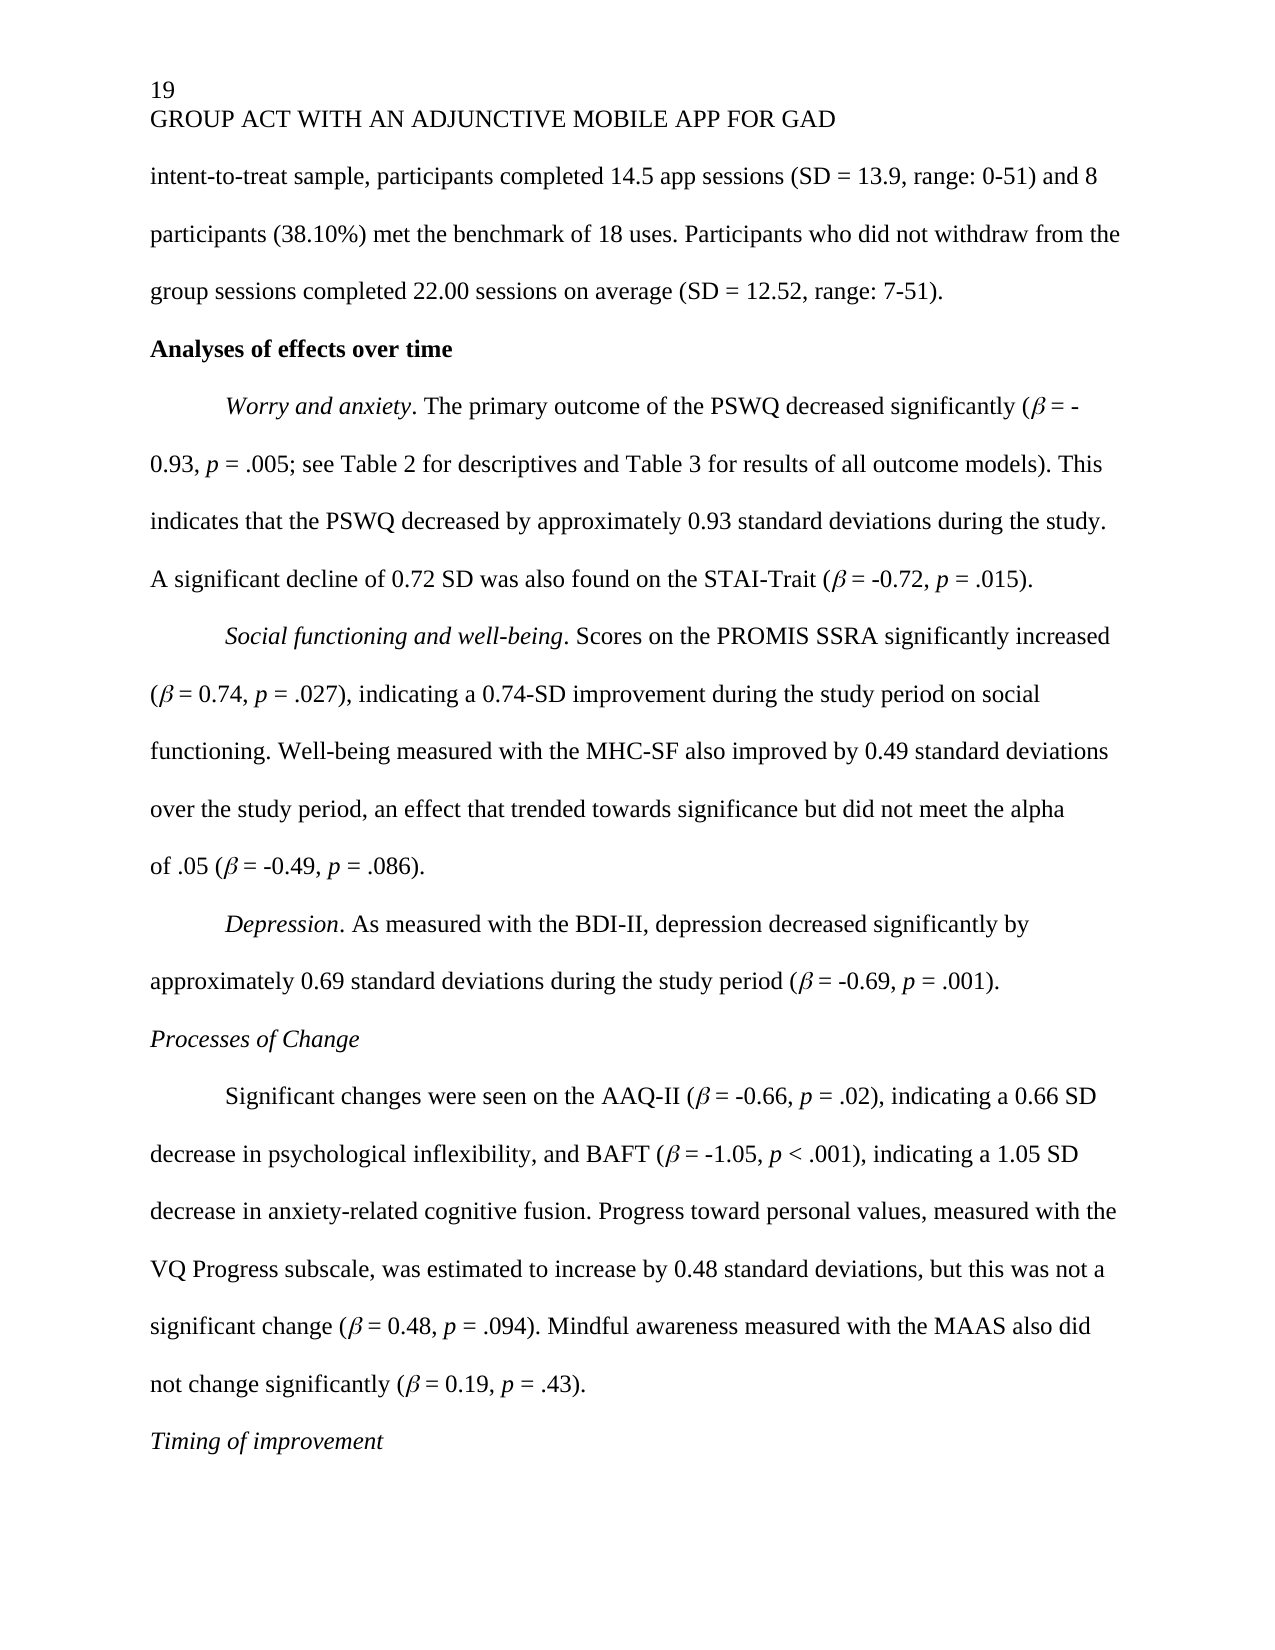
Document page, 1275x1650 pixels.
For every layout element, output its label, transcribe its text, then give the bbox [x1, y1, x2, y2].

text Processes of Change [150, 1024, 1125, 1052]
text Worry and anxiety. The primary outcome of the PSWQ decreased significantly ( = -0.93, p = .005; see Table 2 for descriptives and Table 3 for results of all outcome models). This indicates that the PSWQ decreased by approximately 0.93 standard deviations during the study. A significant decline of 0.72 SD was also found on the STAI-Trait ( = -0.72, p = .015). [150, 391, 1125, 592]
text Analyses of effects over time [150, 334, 1125, 362]
text Social functioning and well-being. Scores on the PROMIS SSRA significantly increased ( = 0.74, p = .027), indicating a 0.74-SD improvement during the study period on social functioning. Well-being measured with the MHC-SF also improved by 0.49 standard deviations over the study period, an effect that trended towards significance but did not meet the alpha of .05 ( = -0.49, p = .086). [150, 621, 1125, 880]
text Depression. As measured with the BDI-II, depression decreased significantly by approximately 0.69 standard deviations during the study period ( = -0.69, p = .001). [150, 909, 1125, 995]
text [150, 161, 1125, 305]
text Timing of improvement [150, 1426, 1125, 1455]
text Significant changes were seen on the AAQ-II ( = -0.66, p = .02), indicating a 0.66 SD decrease in psychological inflexibility, and BAFT ( = -1.05, p < .001), indicating a 1.05 SD decrease in anxiety-related cognitive fusion. Progress toward personal values, measured with the VQ Progress subscale, was estimated to increase by 0.48 standard deviations, but this was not a significant change ( = 0.48, p = .094). Mindful awareness measured with the MAAS also did not change significantly ( = 0.19, p = .43). [150, 1081, 1125, 1397]
